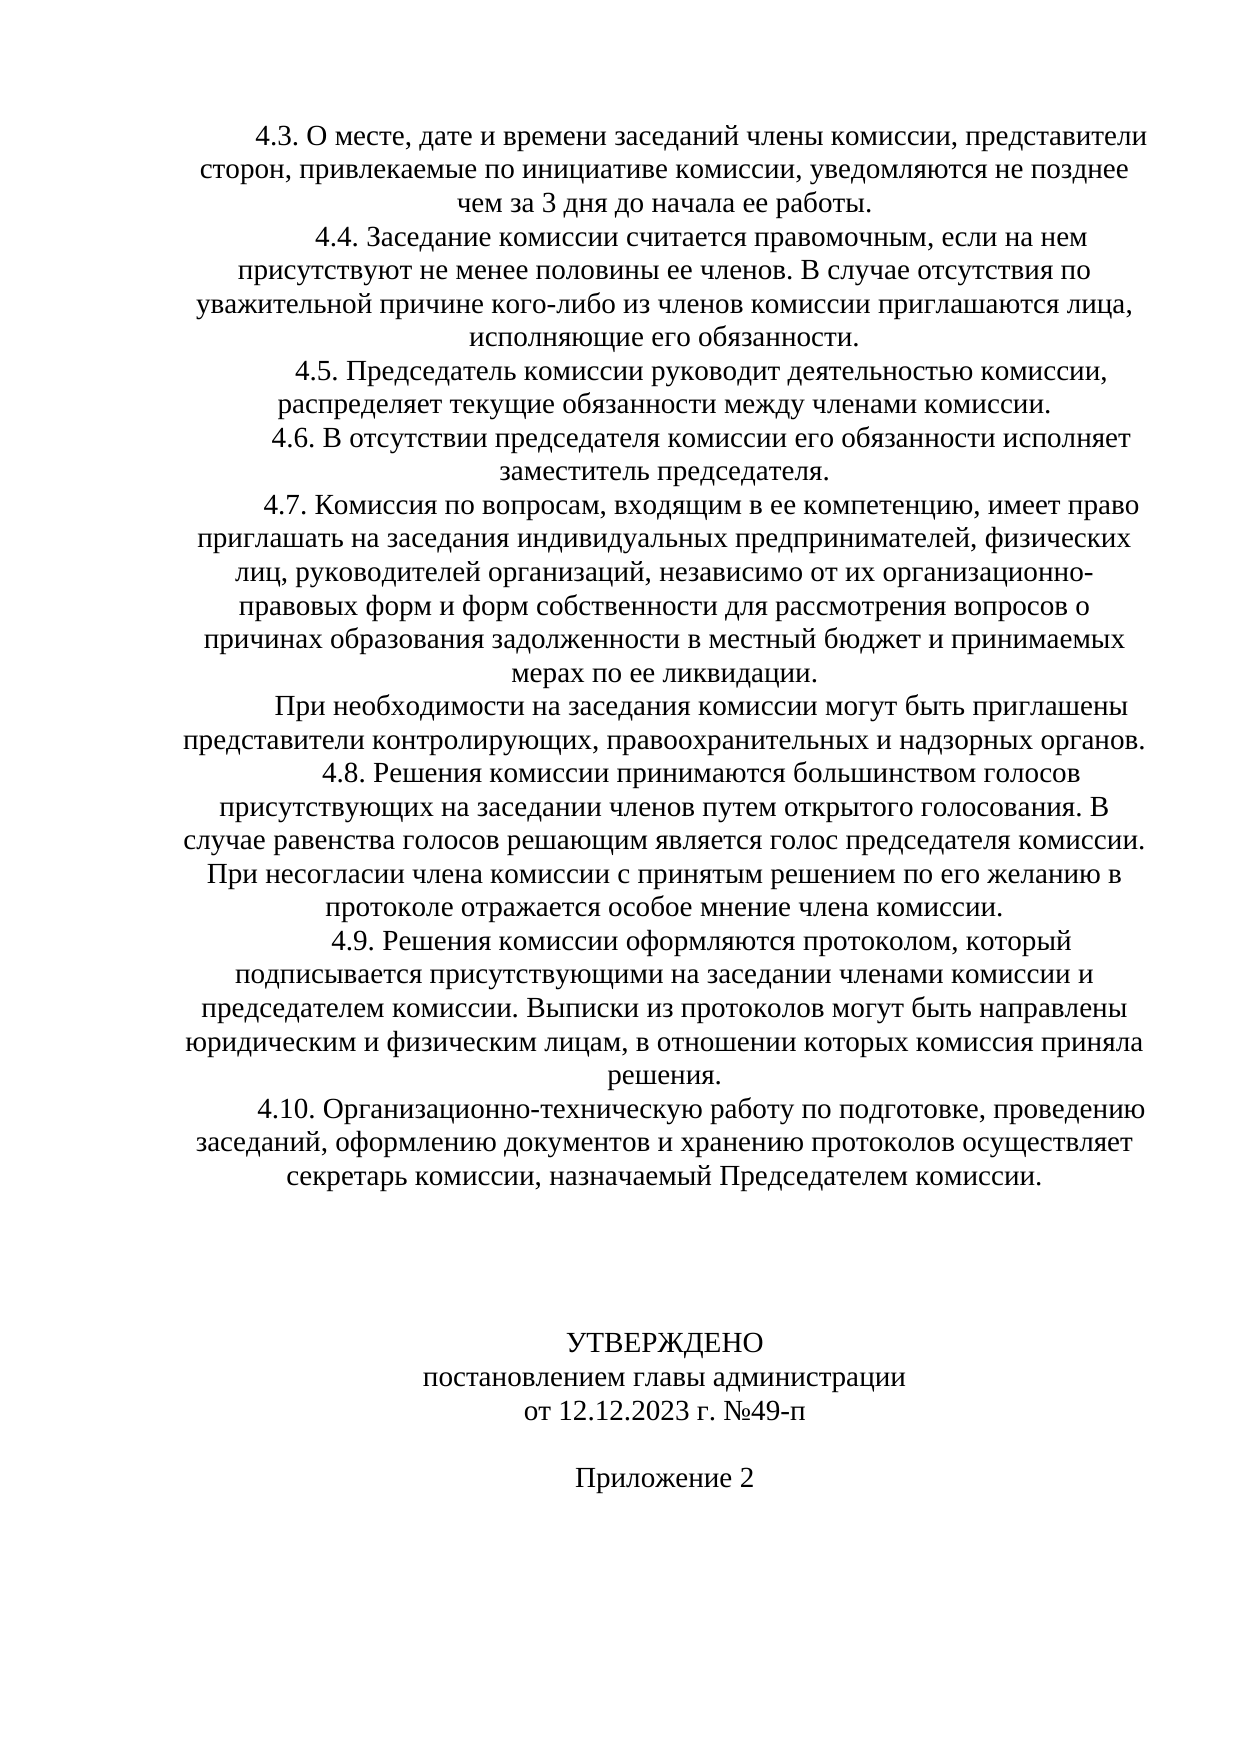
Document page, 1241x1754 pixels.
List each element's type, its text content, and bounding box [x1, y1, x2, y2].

text Приложение 2 [177, 1460, 1152, 1493]
text от 12.12.2023 г. №49-п [177, 1393, 1152, 1426]
text 4.3. О месте, дате и времени заседаний члены комиссии, представители сторон, привлекаемые по инициативе комиссии, уведомляются не позднее чем за 3 дня до начала ее работы. [177, 118, 1152, 219]
text 4.7. Комиссия по вопросам, входящим в ее компетенцию, имеет право приглашать на заседания индивидуальных предпринимателей, физических лиц, руководителей организаций, независимо от их организационно-правовых форм и форм собственности для рассмотрения вопросов о причинах образования задолженности в местный бюджет и принимаемых мерах по ее ликвидации. [177, 487, 1152, 688]
text постановлением главы администрации [177, 1359, 1152, 1393]
text УТВЕРЖДЕНО [177, 1326, 1152, 1359]
text 4.10. Организационно-техническую работу по подготовке, проведению заседаний, оформлению документов и хранению протоколов осуществляет секретарь комиссии, назначаемый Председателем комиссии. [177, 1091, 1152, 1191]
text 4.9. Решения комиссии оформляются протоколом, который подписывается присутствующими на заседании членами комиссии и председателем комиссии. Выписки из протоколов могут быть направлены юридическим и физическим лицам, в отношении которых комиссия приняла решения. [177, 923, 1152, 1091]
text При необходимости на заседания комиссии могут быть приглашены представители контролирующих, правоохранительных и надзорных органов. [177, 688, 1152, 755]
text 4.6. В отсутствии председателя комиссии его обязанности исполняет заместитель председателя. [177, 420, 1152, 487]
text 4.5. Председатель комиссии руководит деятельностью комиссии, распределяет текущие обязанности между членами комиссии. [177, 353, 1152, 420]
text 4.8. Решения комиссии принимаются большинством голосов присутствующих на заседании членов путем открытого голосования. В случае равенства голосов решающим является голос председателя комиссии. При несогласии члена комиссии с принятым решением по его желанию в протоколе отражается особое мнение члена комиссии. [177, 755, 1152, 923]
text 4.4. Заседание комиссии считается правомочным, если на нем присутствуют не менее половины ее членов. В случае отсутствия по уважительной причине кого-либо из членов комиссии приглашаются лица, исполняющие его обязанности. [177, 219, 1152, 353]
